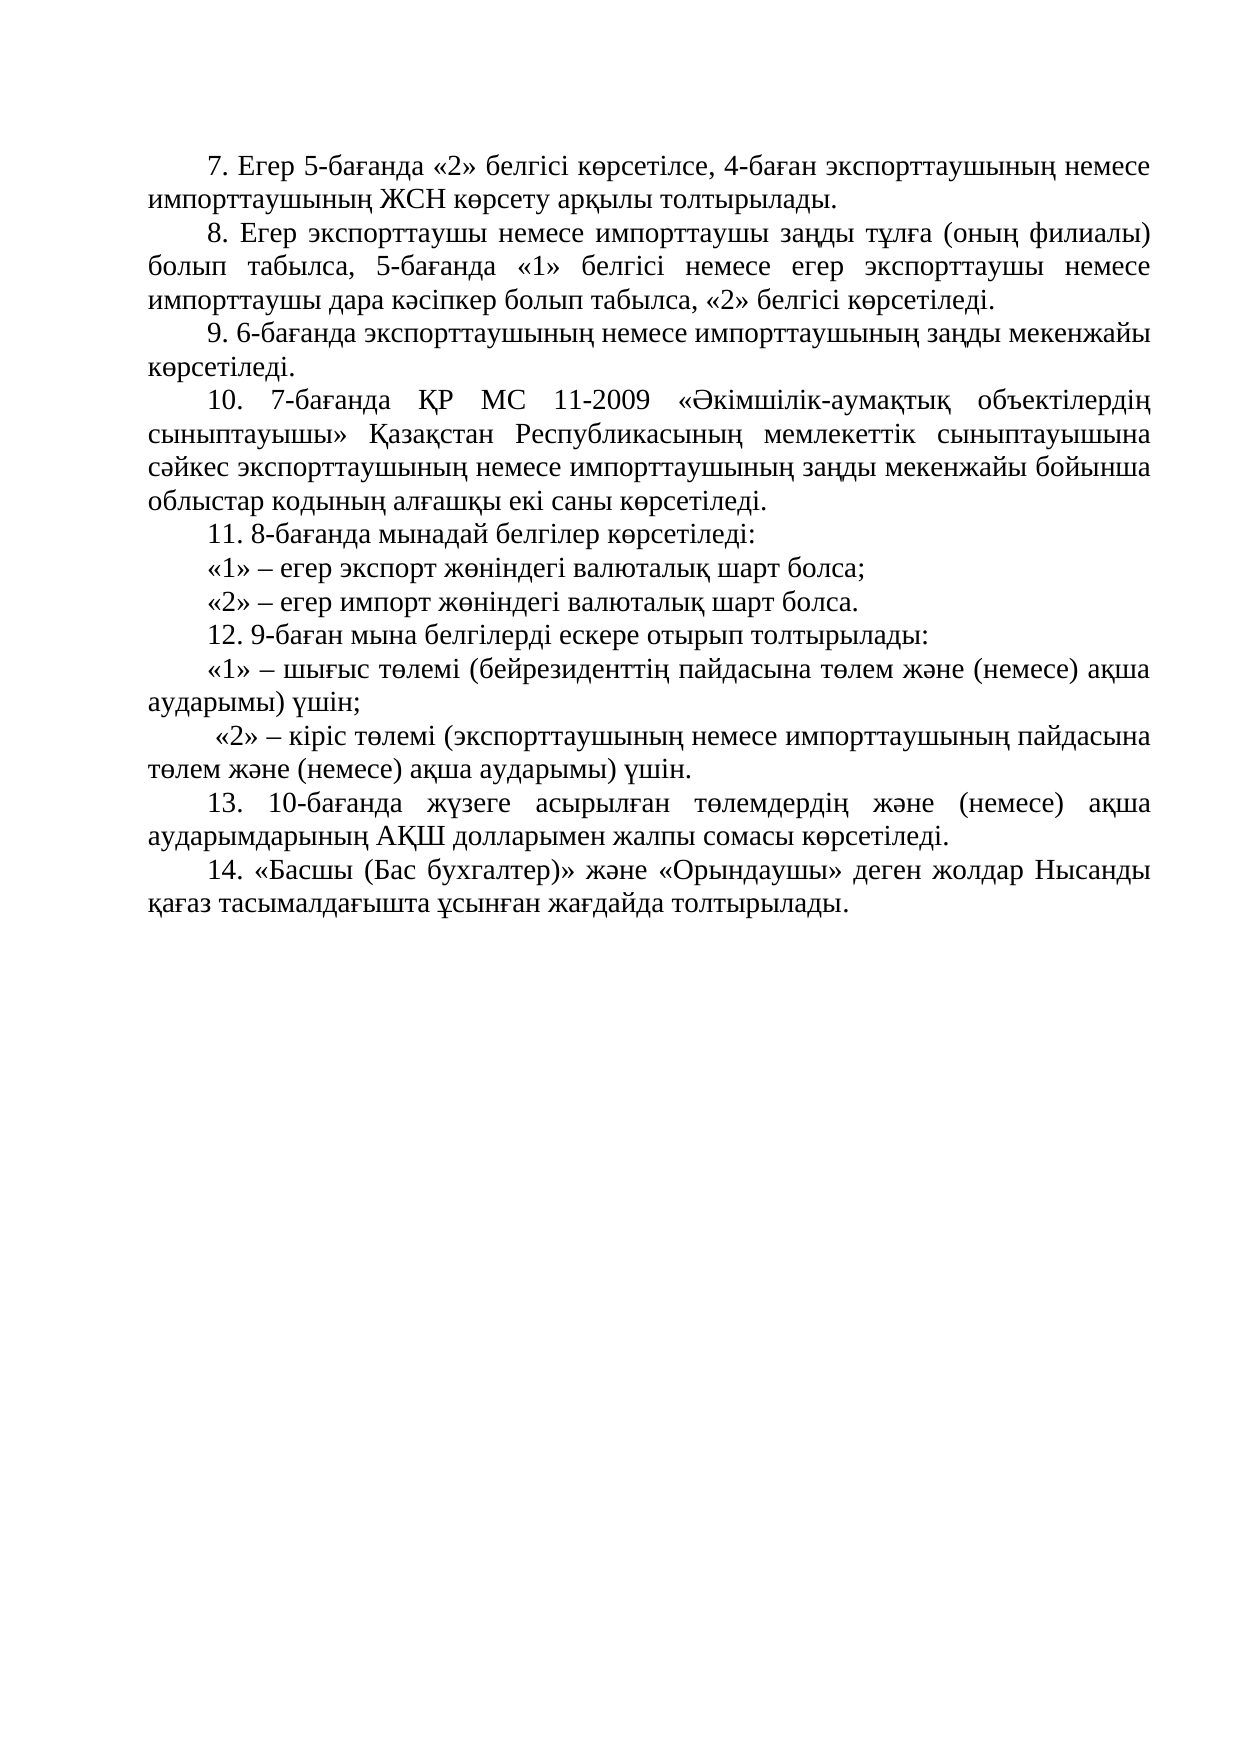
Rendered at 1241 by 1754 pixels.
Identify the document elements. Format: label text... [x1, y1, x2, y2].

text 11. 8-бағанда мынадай белгілер көрсетіледі: [148, 517, 1152, 550]
text «1» – егер экспорт жөніндегі валюталық шарт болса; [148, 550, 1152, 584]
text «2» – кіріс төлемі (экспорттаушының немесе импорттаушының пайдасына төлем және (немесе) ақша аударымы) үшін. [148, 718, 1152, 785]
text 10. 7-бағанда ҚР МС 11-2009 «Әкімшілік-аумақтық объектілердің сыныптауышы» Қазақстан Республикасының мемлекеттік сыныптауышына сәйкес экспорттаушының немесе импорттаушының заңды мекенжайы бойынша облыстар кодының алғашқы екі саны көрсетіледі. [148, 382, 1152, 517]
text 8. Егер экспорттаушы немесе импорттаушы заңды тұлға (оның филиалы) болып табылса, 5-бағанда «1» белгісі немесе егер экспорттаушы немесе импорттаушы дара кәсіпкер болып табылса, «2» белгісі көрсетіледі. [148, 215, 1152, 315]
text 7. Егер 5-бағанда «2» белгісі көрсетілсе, 4-баған экспорттаушының немесе импорттаушының ЖСН көрсету арқылы толтырылады. [148, 148, 1152, 215]
text 14. «Басшы (Бас бухгалтер)» және «Орындаушы» деген жолдар Нысанды қағаз тасымалдағышта ұсынған жағдайда толтырылады. [148, 852, 1152, 919]
text «1» – шығыс төлемі (бейрезиденттің пайдасына төлем және (немесе) ақша аударымы) үшін; [148, 651, 1152, 718]
text 12. 9-баған мына белгілерді ескере отырып толтырылады: [148, 617, 1152, 651]
text 9. 6-бағанда экспорттаушының немесе импорттаушының заңды мекенжайы көрсетіледі. [148, 315, 1152, 382]
text «2» – егер импорт жөніндегі валюталық шарт болса. [148, 584, 1152, 617]
text 13. 10-бағанда жүзеге асырылған төлемдердің және (немесе) ақша аударымдарының АҚШ долларымен жалпы сомасы көрсетіледі. [148, 785, 1152, 852]
